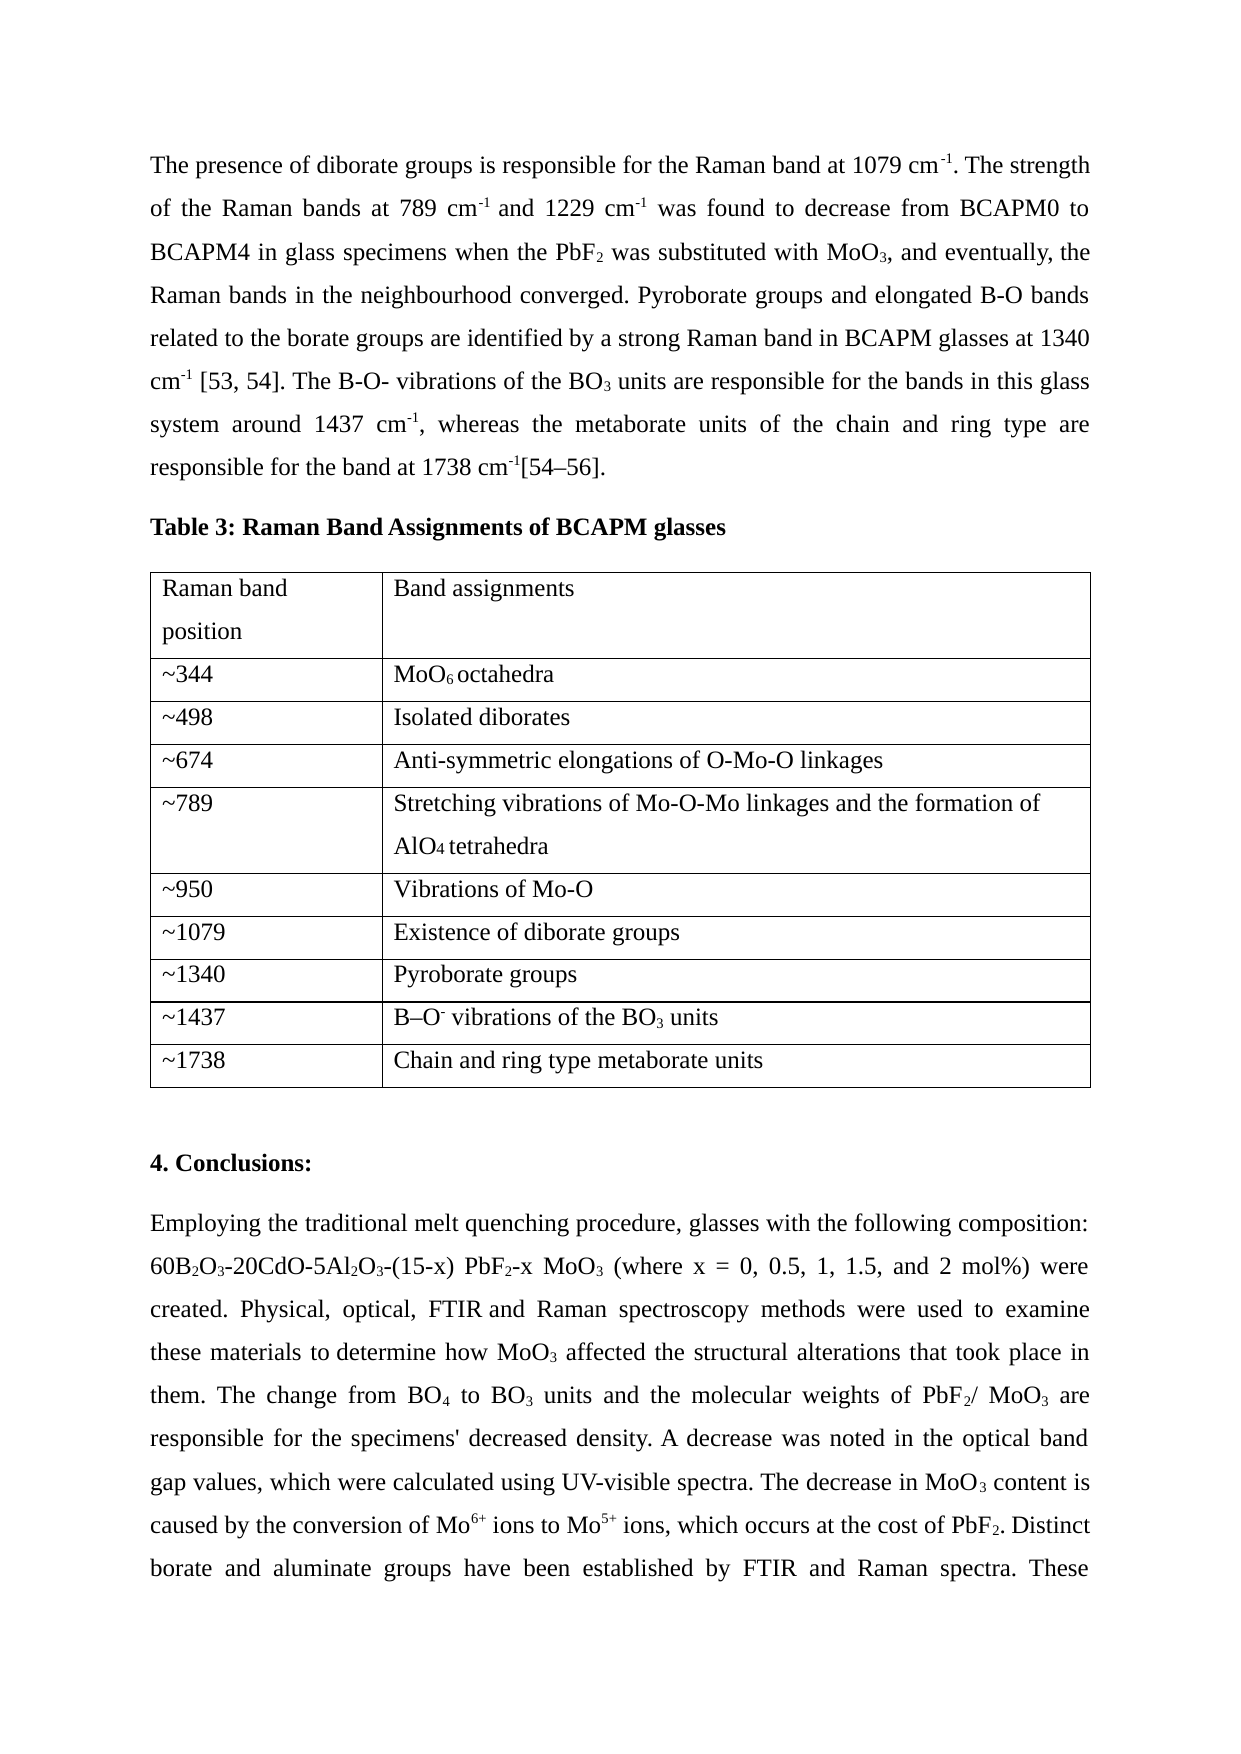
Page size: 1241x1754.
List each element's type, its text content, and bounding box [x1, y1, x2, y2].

table_cell Pyroborate groups [383, 960, 1090, 1001]
table_cell ~1738 [151, 1045, 382, 1087]
table_cell Isolated diborates [383, 702, 1090, 744]
table_cell ~1340 [151, 960, 382, 1001]
table_cell Vibrations of Mo-O [383, 874, 1090, 916]
table_cell ~789 [151, 788, 382, 873]
table_cell Existence of diborate groups [383, 917, 1090, 958]
table_cell ~498 [151, 702, 382, 744]
table_cell Stretching vibrations of Mo-O-Mo linkages and the formation of AlO4 tetrahedra [383, 788, 1090, 873]
table_cell MoO6 octahedra [383, 659, 1090, 701]
table_cell B–O- vibrations of the BO3 units [383, 1003, 1090, 1044]
table_cell ~1437 [151, 1003, 382, 1044]
table_header Band assignments [383, 573, 1090, 658]
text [150, 1208, 1090, 1582]
table_cell Anti-symmetric elongations of O-Mo-O linkages [383, 745, 1090, 787]
table_cell Chain and ring type metaborate units [383, 1045, 1090, 1087]
table_header Raman band position [151, 573, 382, 658]
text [150, 150, 1090, 481]
text 4. Conclusions: [150, 1148, 1090, 1177]
table_cell ~674 [151, 745, 382, 787]
table_cell ~950 [151, 874, 382, 916]
text Table 3: Raman Band Assignments of BCAPM glasses [150, 512, 1090, 541]
table_cell ~1079 [151, 917, 382, 958]
table_cell ~344 [151, 659, 382, 701]
